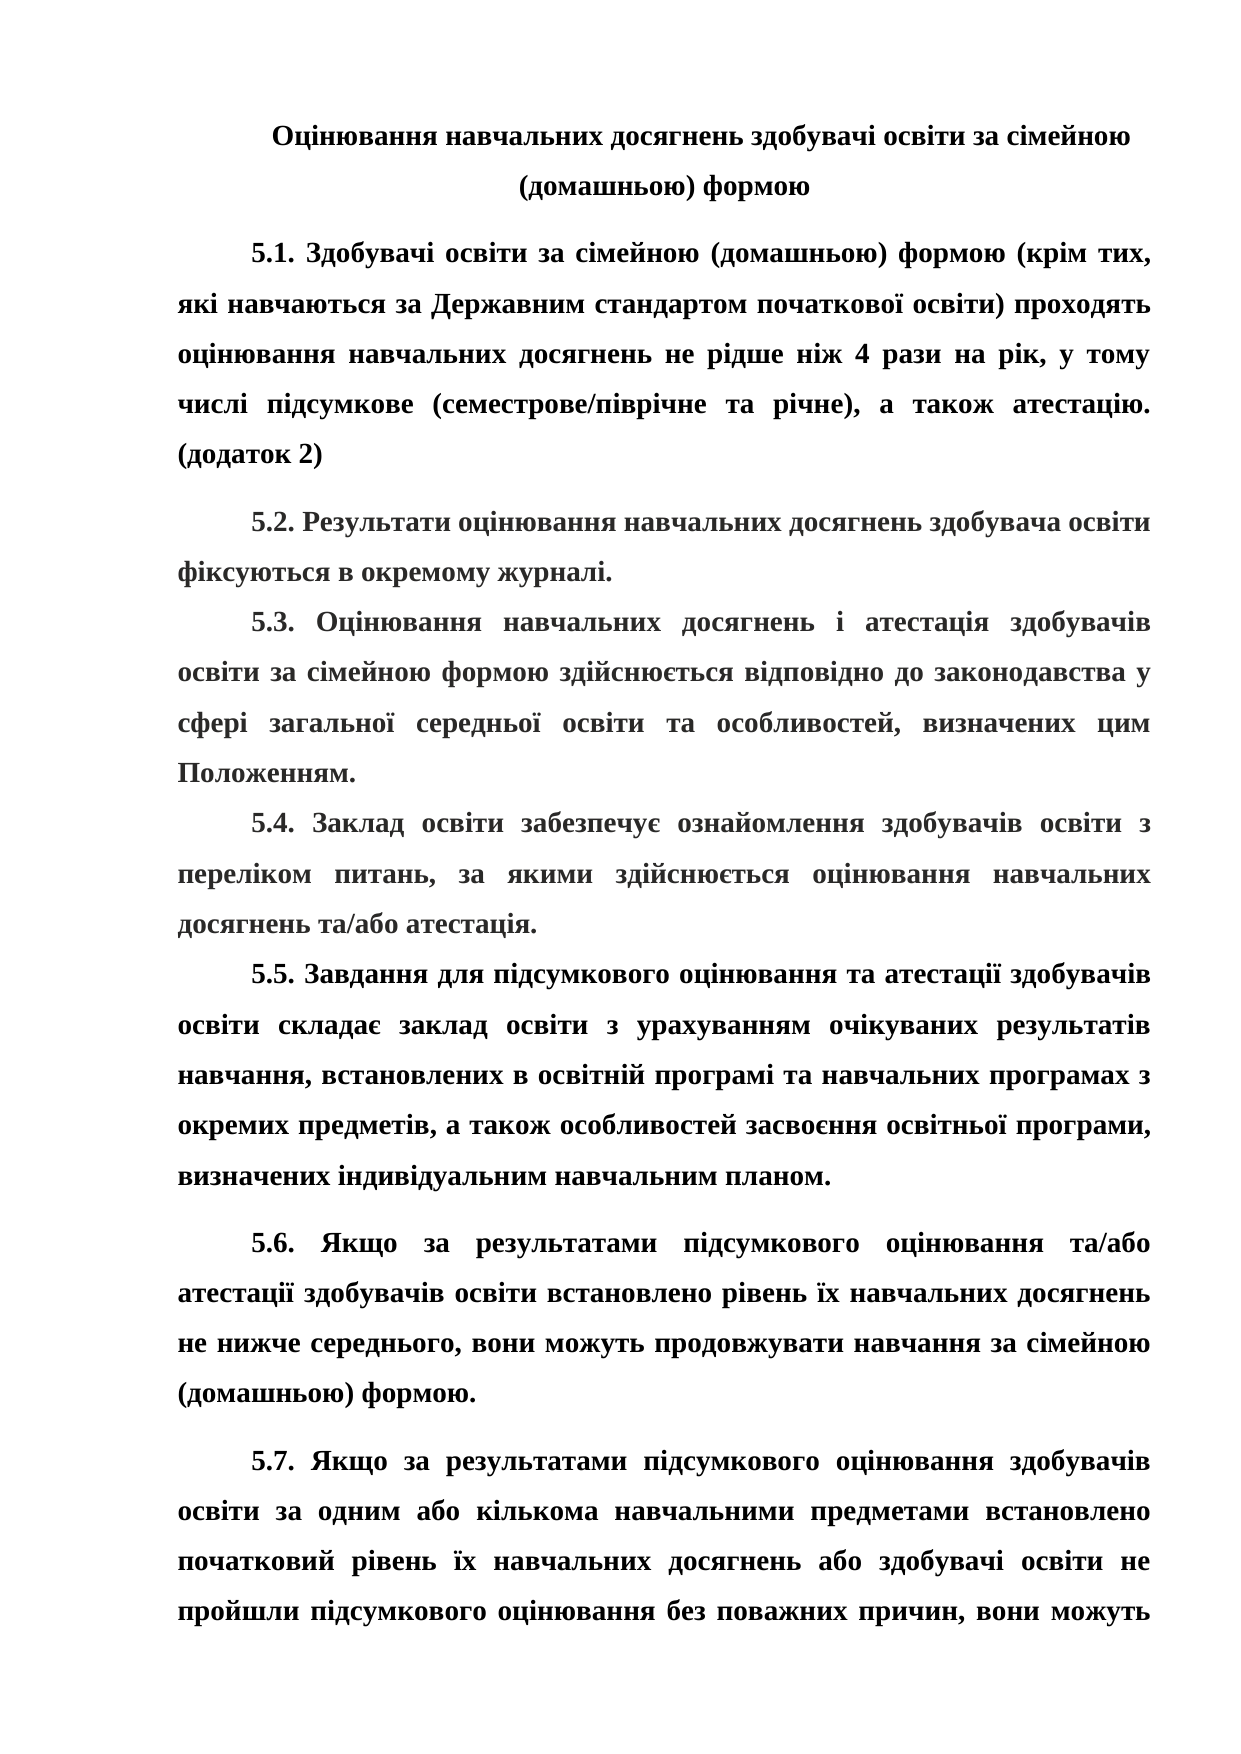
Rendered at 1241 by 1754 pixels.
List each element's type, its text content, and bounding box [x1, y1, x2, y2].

text 5.4. Заклад освіти забезпечує ознайомлення здобувачів освіти з переліком питань, за якими здійснюється оцінювання навчальних досягнень та/або атестація. [177, 806, 1152, 940]
text 5.2. Результати оцінювання навчальних досягнень здобувача освіти фіксуються в окремому журналі. [177, 504, 1152, 587]
text Оцінювання навчальних досягнень здобувачі освіти за сімейною (домашньою) формою [177, 118, 1152, 202]
text 5.6. Якщо за результатами підсумкового оцінювання та/або атестації здобувачів освіти встановлено рівень їх навчальних досягнень не нижче середнього, вони можуть продовжувати навчання за сімейною (домашньою) формою. [177, 1225, 1152, 1409]
text 5.1. Здобувачі освіти за сімейною (домашньою) формою (крім тих, які навчаються за Державним стандартом початкової освіти) проходять оцінювання навчальних досягнень не рідше ніж 4 рази на рік, у тому числі підсумкове (семестрове/піврічне та річне), а також атестацію. (додаток 2) [177, 235, 1152, 470]
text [177, 1443, 1152, 1627]
text 5.3. Оцінювання навчальних досягнень і атестація здобувачів освіти за сімейною формою здійснюється відповідно до законодавства у сфері загальної середньої освіти та особливостей, визначених цим Положенням. [177, 604, 1152, 789]
text 5.5. Завдання для підсумкового оцінювання та атестації здобувачів освіти складає заклад освіти з урахуванням очікуваних результатів навчання, встановлених в освітній програмі та навчальних програмах з окремих предметів, а також особливостей засвоєння освітньої програми, визначених індивідуальним навчальним планом. [177, 956, 1152, 1191]
